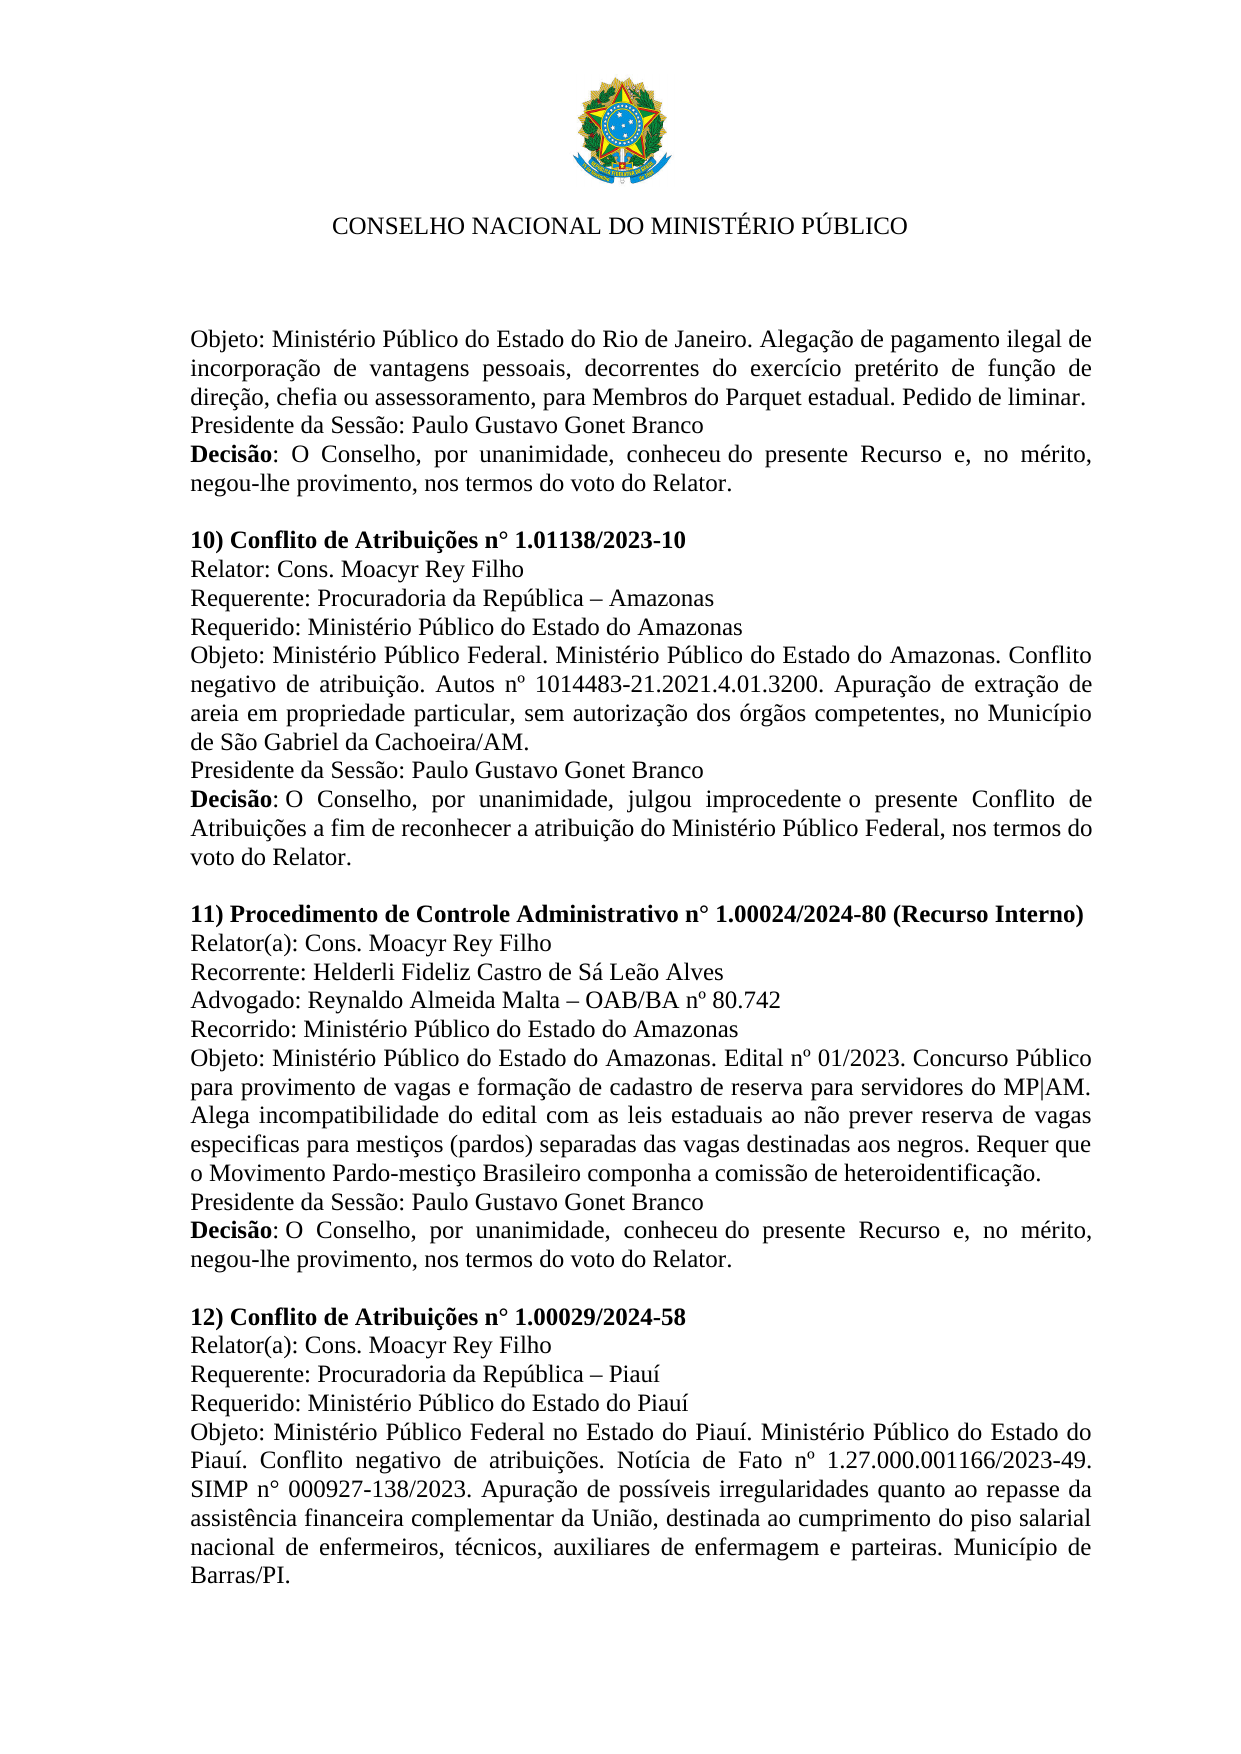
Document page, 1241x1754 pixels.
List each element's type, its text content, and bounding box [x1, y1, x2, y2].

text Objeto: Ministério Público do Estado do Amazonas. Edital nº 01/2023. Concurso Público para provimento de vagas e formação de cadastro de reserva para servidores do MP|AM. Alega incompatibilidade do edital com as leis estaduais ao não prever reserva de vagas especificas para mestiços (pardos) separadas das vagas destinadas aos negros. Requer que o Movimento Pardo-mestiço Brasileiro componha a comissão de heteroidentificação. [190, 1043, 1093, 1187]
text Objeto: Ministério Público Federal no Estado do Piauí. Ministério Público do Estado do Piauí. Conflito negativo de atribuições. Notícia de Fato nº 1.27.000.001166/2023-49. SIMP n° 000927-138/2023. Apuração de possíveis irregularidades quanto ao repasse da assistência financeira complementar da União, destinada ao cumprimento do piso salarial nacional de enfermeiros, técnicos, auxiliares de enfermagem e parteiras. Município de Barras/PI. [190, 1417, 1093, 1589]
text Recorrente: Helderli Fideliz Castro de Sá Leão Alves [190, 957, 1093, 986]
text Relator: Cons. Moacyr Rey Filho [190, 554, 1093, 583]
text Decisão: O Conselho, por unanimidade, conheceu do presente Recurso e, no mérito, negou-lhe provimento, nos termos do voto do Relator. [190, 439, 1093, 497]
text Requerente: Procuradoria da República – Piauí [190, 1359, 1093, 1388]
text Advogado: Reynaldo Almeida Malta – OAB/BA nº 80.742 [190, 986, 1093, 1014]
text Relator(a): Cons. Moacyr Rey Filho [190, 1331, 1093, 1359]
text 12) Conflito de Atribuições n° 1.00029/2024-58 [190, 1302, 1093, 1331]
text 11) Procedimento de Controle Administrativo n° 1.00024/2024-80 (Recurso Interno) [190, 899, 1093, 928]
text Presidente da Sessão: Paulo Gustavo Gonet Branco [190, 756, 1093, 784]
text Requerente: Procuradoria da República – Amazonas [190, 583, 1093, 612]
text Recorrido: Ministério Público do Estado do Amazonas [190, 1014, 1093, 1043]
text Decisão: O Conselho, por unanimidade, julgou improcedente o presente Conflito de Atribuições a fim de reconhecer a atribuição do Ministério Público Federal, nos termos do voto do Relator. [190, 784, 1093, 871]
text Presidente da Sessão: Paulo Gustavo Gonet Branco [190, 411, 1093, 439]
text 10) Conflito de Atribuições n° 1.01138/2023-10 [190, 526, 1093, 554]
text Requerido: Ministério Público do Estado do Piauí [190, 1388, 1093, 1417]
text Requerido: Ministério Público do Estado do Amazonas [190, 612, 1093, 641]
text Presidente da Sessão: Paulo Gustavo Gonet Branco [190, 1187, 1093, 1216]
text Objeto: Ministério Público Federal. Ministério Público do Estado do Amazonas. Conflito negativo de atribuição. Autos nº 1014483-21.2021.4.01.3200. Apuração de extração de areia em propriedade particular, sem autorização dos órgãos competentes, no Município de São Gabriel da Cachoeira/AM. [190, 641, 1093, 756]
text Relator(a): Cons. Moacyr Rey Filho [190, 928, 1093, 957]
text Decisão: O Conselho, por unanimidade, conheceu do presente Recurso e, no mérito, negou-lhe provimento, nos termos do voto do Relator. [190, 1216, 1093, 1273]
text Objeto: Ministério Público do Estado do Rio de Janeiro. Alegação de pagamento ilegal de incorporação de vantagens pessoais, decorrentes do exercício pretérito de função de direção, chefia ou assessoramento, para Membros do Parquet estadual. Pedido de liminar. [190, 324, 1093, 411]
